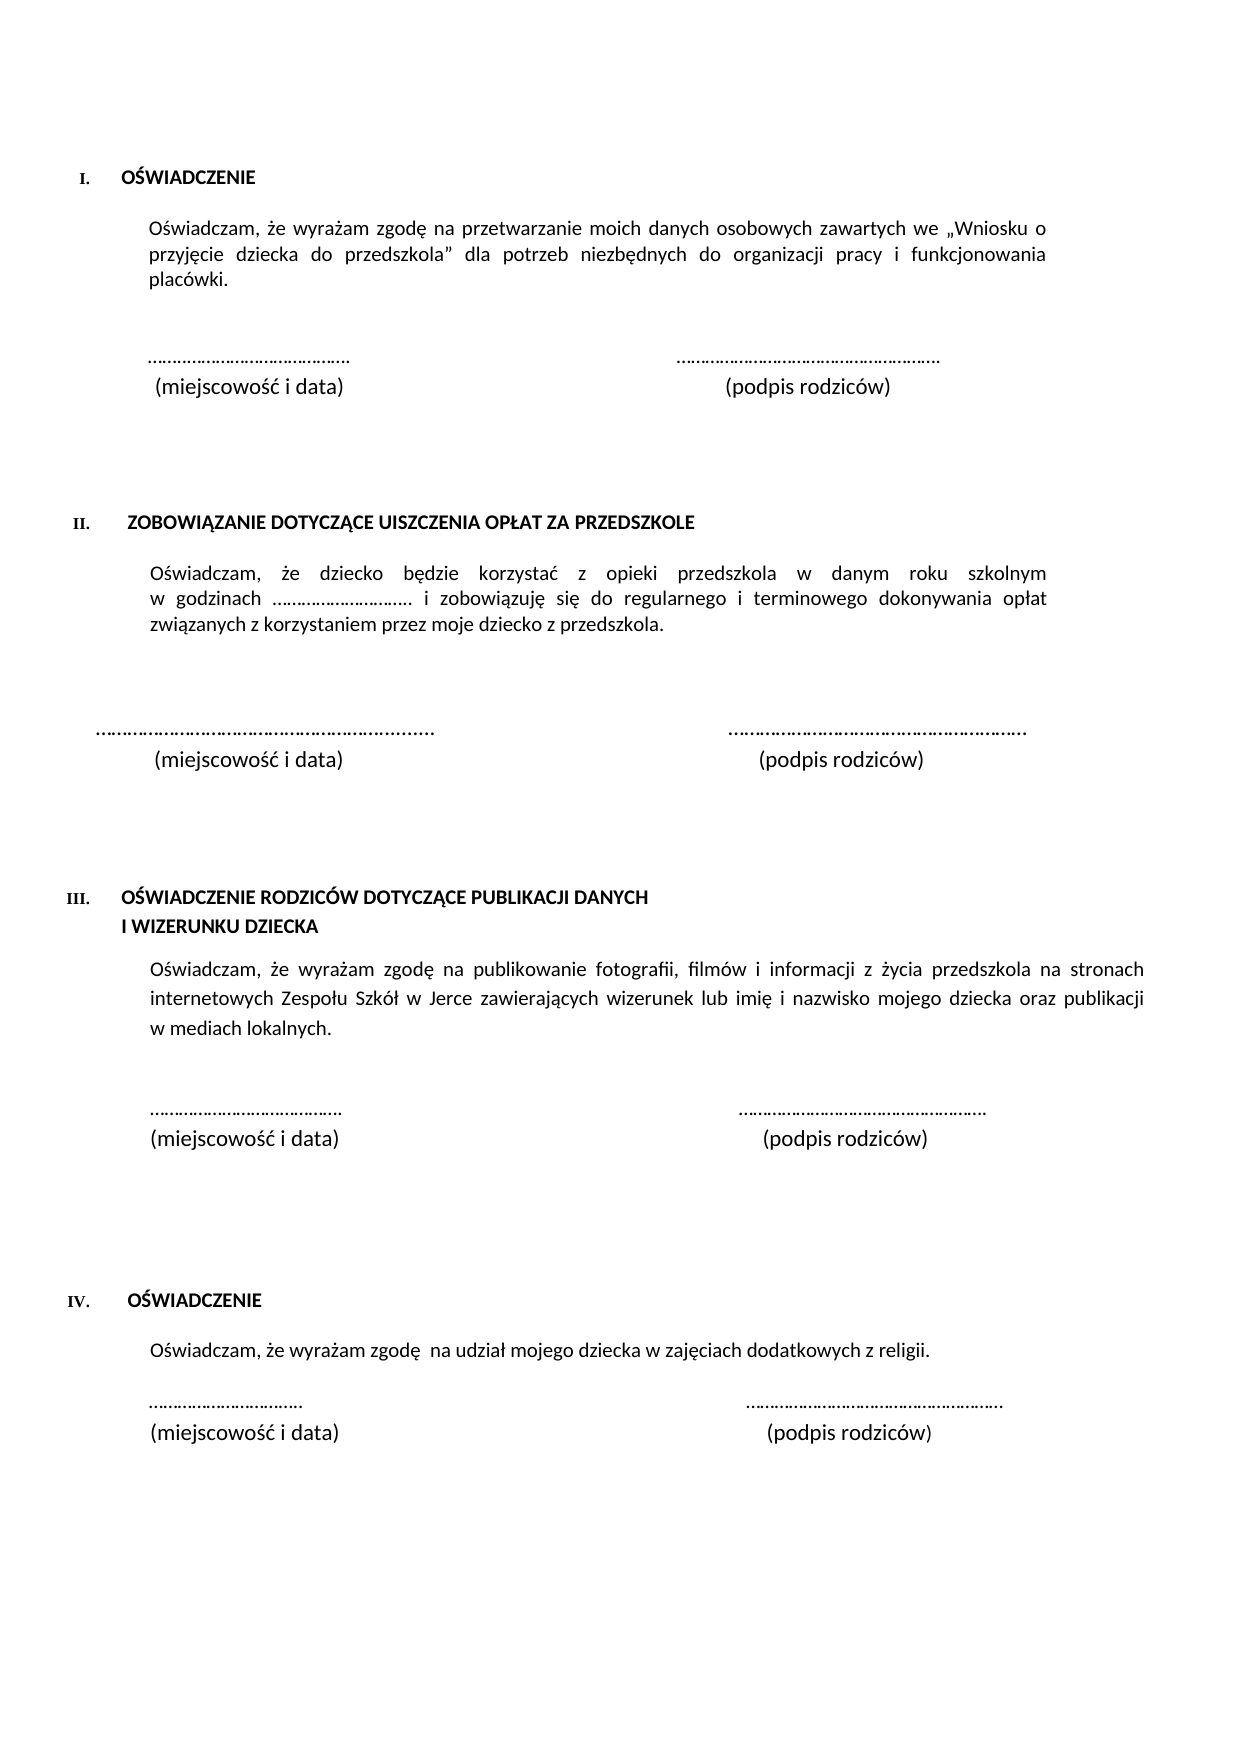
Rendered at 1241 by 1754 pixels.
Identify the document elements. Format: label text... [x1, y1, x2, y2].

subtitle OŚWIADCZENIE RODZICÓW DOTYCZĄCE PUBLIKACJI DANYCH I WIZERUNKU DZIECKA [66, 884, 661, 939]
text ………………………….. ……………………………………………… (miejscowość i data) (podpis rodziców) [149, 1389, 1032, 1446]
subtitle OŚWIADCZENIE [79, 164, 1176, 190]
text Oświadczam, że dziecko będzie korzystać z opieki przedszkola w danym roku szkolnym w godzinach ……………………….. i zobowiązuję się do regularnego i terminowego dokonywania opłat związanych z korzystaniem przez moje dziecko z przedszkola. [150, 560, 1048, 636]
text Oświadczam, że wyrażam zgodę na publikowanie fotografii, filmów i informacji z życia przedszkola na stronach internetowych Zespołu Szkół w Jerce zawierających wizerunek lub imię i nazwisko mojego dziecka oraz publikacji w mediach lokalnych. [150, 956, 1146, 1040]
subtitle OŚWIADCZENIE [67, 1287, 1176, 1312]
text …………………………………. ……………………………………………. (miejscowość i data) (podpis rodziców) [150, 1095, 1027, 1152]
text (miejscowość i data) (podpis rodziców) [149, 745, 1032, 773]
text ……..……………………………. ………………………………………………. (miejscowość i data) (podpis rodziców) [133, 343, 978, 400]
text ……………………………………………….......... ………………………………………………… [54, 713, 1032, 741]
subtitle ZOBOWIĄZANIE DOTYCZĄCE UISZCZENIA OPŁAT ZA PRZEDSZKOLE [73, 509, 1176, 534]
text Oświadczam, że wyrażam zgodę na przetwarzanie moich danych osobowych zawartych we „Wniosku o przyjęcie dziecka do przedszkola” dla potrzeb niezbędnych do organizacji pracy i funkcjonowania placówki. [149, 215, 1048, 292]
text Oświadczam, że wyrażam zgodę na udział mojego dziecka w zajęciach dodatkowych z religii. [150, 1338, 1048, 1363]
